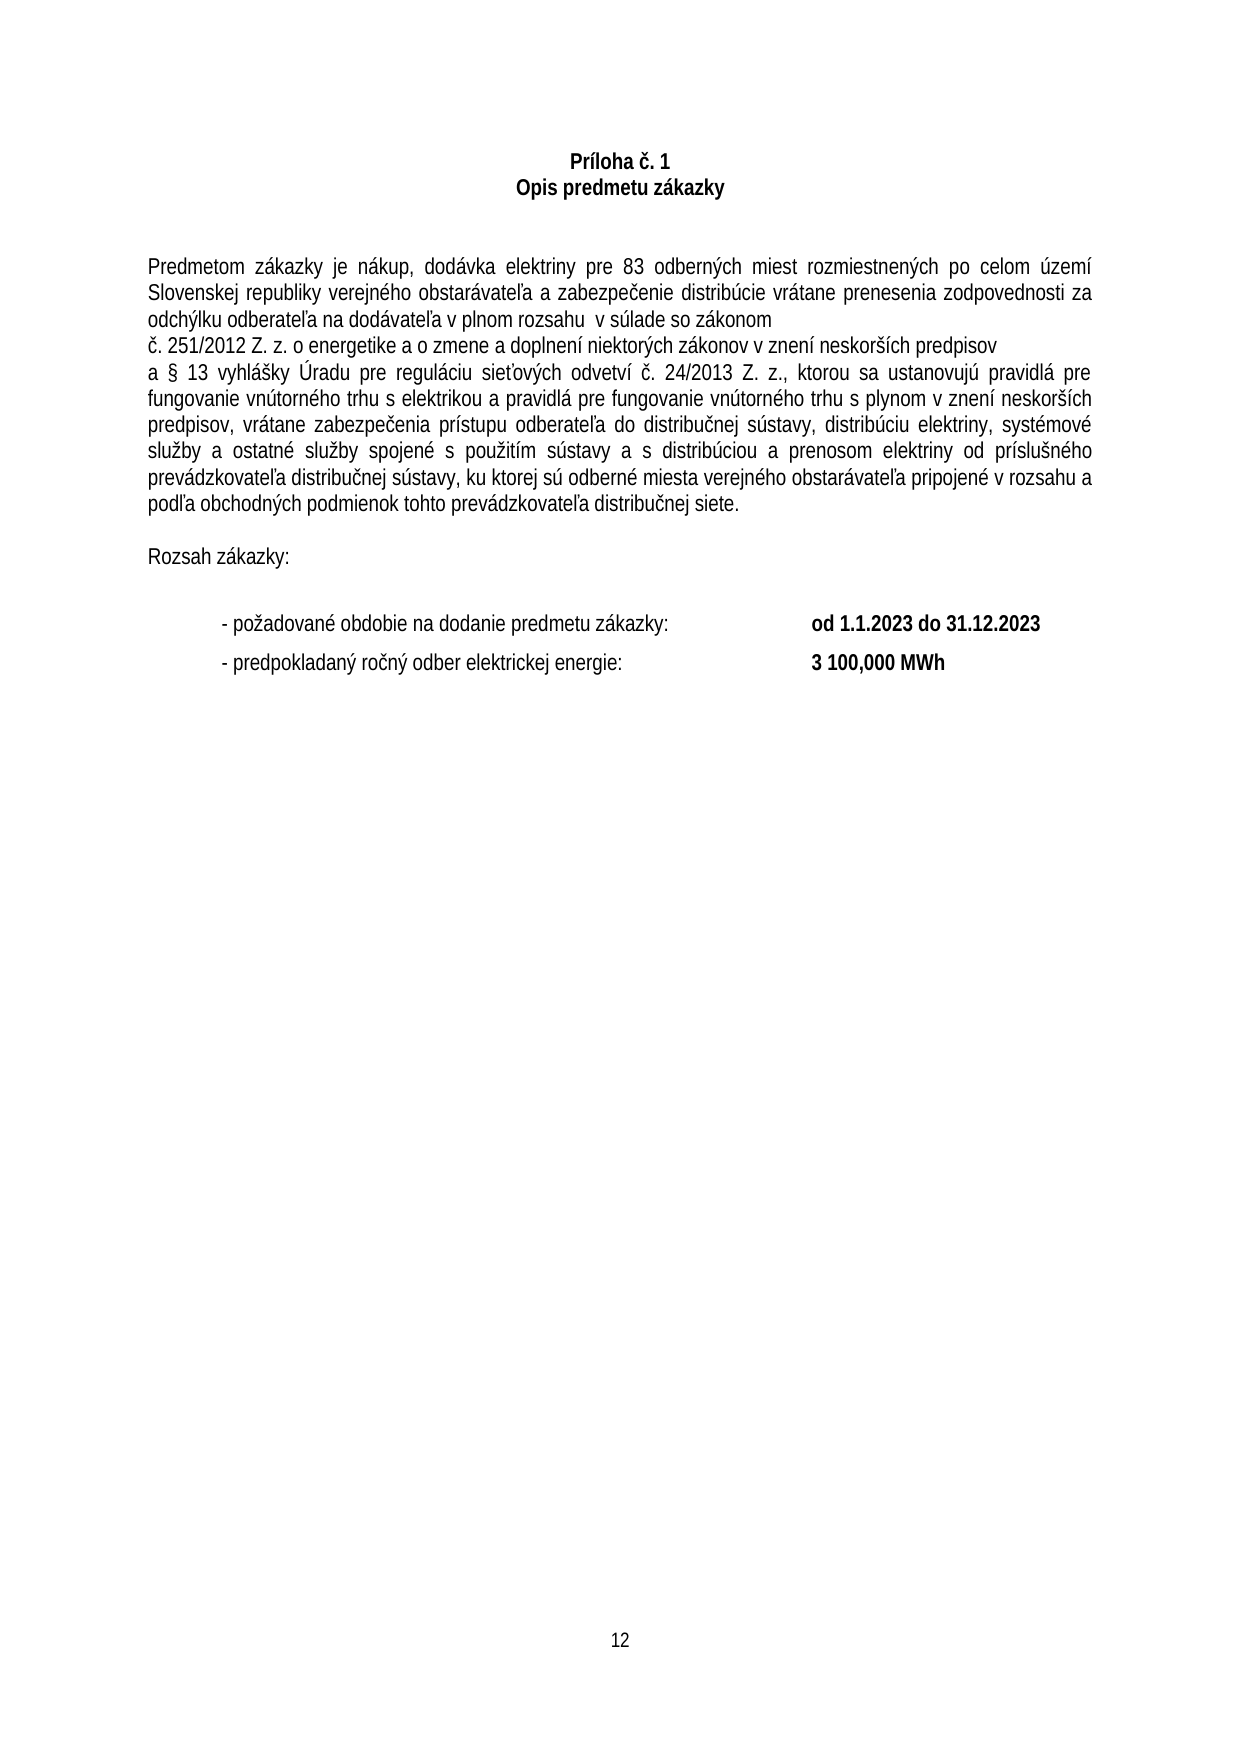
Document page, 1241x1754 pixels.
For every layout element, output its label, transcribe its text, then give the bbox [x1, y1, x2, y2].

text - predpokladaný ročný odber elektrickej energie: 3 100,000 MWh [148, 649, 1093, 675]
text - požadované obdobie na dodanie predmetu zákazky: od 1.1.2023 do 31.12.2023 [148, 610, 1093, 636]
text Opis predmetu zákazky [148, 174, 1093, 200]
text č. 251/2012 Z. z. o energetike a o zmene a doplnení niektorých zákonov v znení neskorších predpisov [148, 332, 1093, 358]
text Príloha č. 1 [148, 148, 1093, 174]
text Predmetom zákazky je nákup, dodávka elektriny pre 83 odberných miest rozmiestnených po celom území Slovenskej republiky verejného obstarávateľa a zabezpečenie distribúcie vrátane prenesenia zodpovednosti za odchýlku odberateľa na dodávateľa v plnom rozsahu v súlade so zákonom [148, 253, 1093, 332]
text Rozsah zákazky: [148, 543, 1093, 569]
text a § 13 vyhlášky Úradu pre reguláciu sieťových odvetví č. 24/2013 Z. z., ktorou sa ustanovujú pravidlá pre fungovanie vnútorného trhu s elektrikou a pravidlá pre fungovanie vnútorného trhu s plynom v znení neskorších predpisov, vrátane zabezpečenia prístupu odberateľa do distribučnej sústavy, distribúciu elektriny, systémové služby a ostatné služby spojené s použitím sústavy a s distribúciou a prenosom elektriny od príslušného prevádzkovateľa distribučnej sústavy, ku ktorej sú odberné miesta verejného obstarávateľa pripojené v rozsahu a podľa obchodných podmienok tohto prevádzkovateľa distribučnej siete. [148, 358, 1093, 517]
